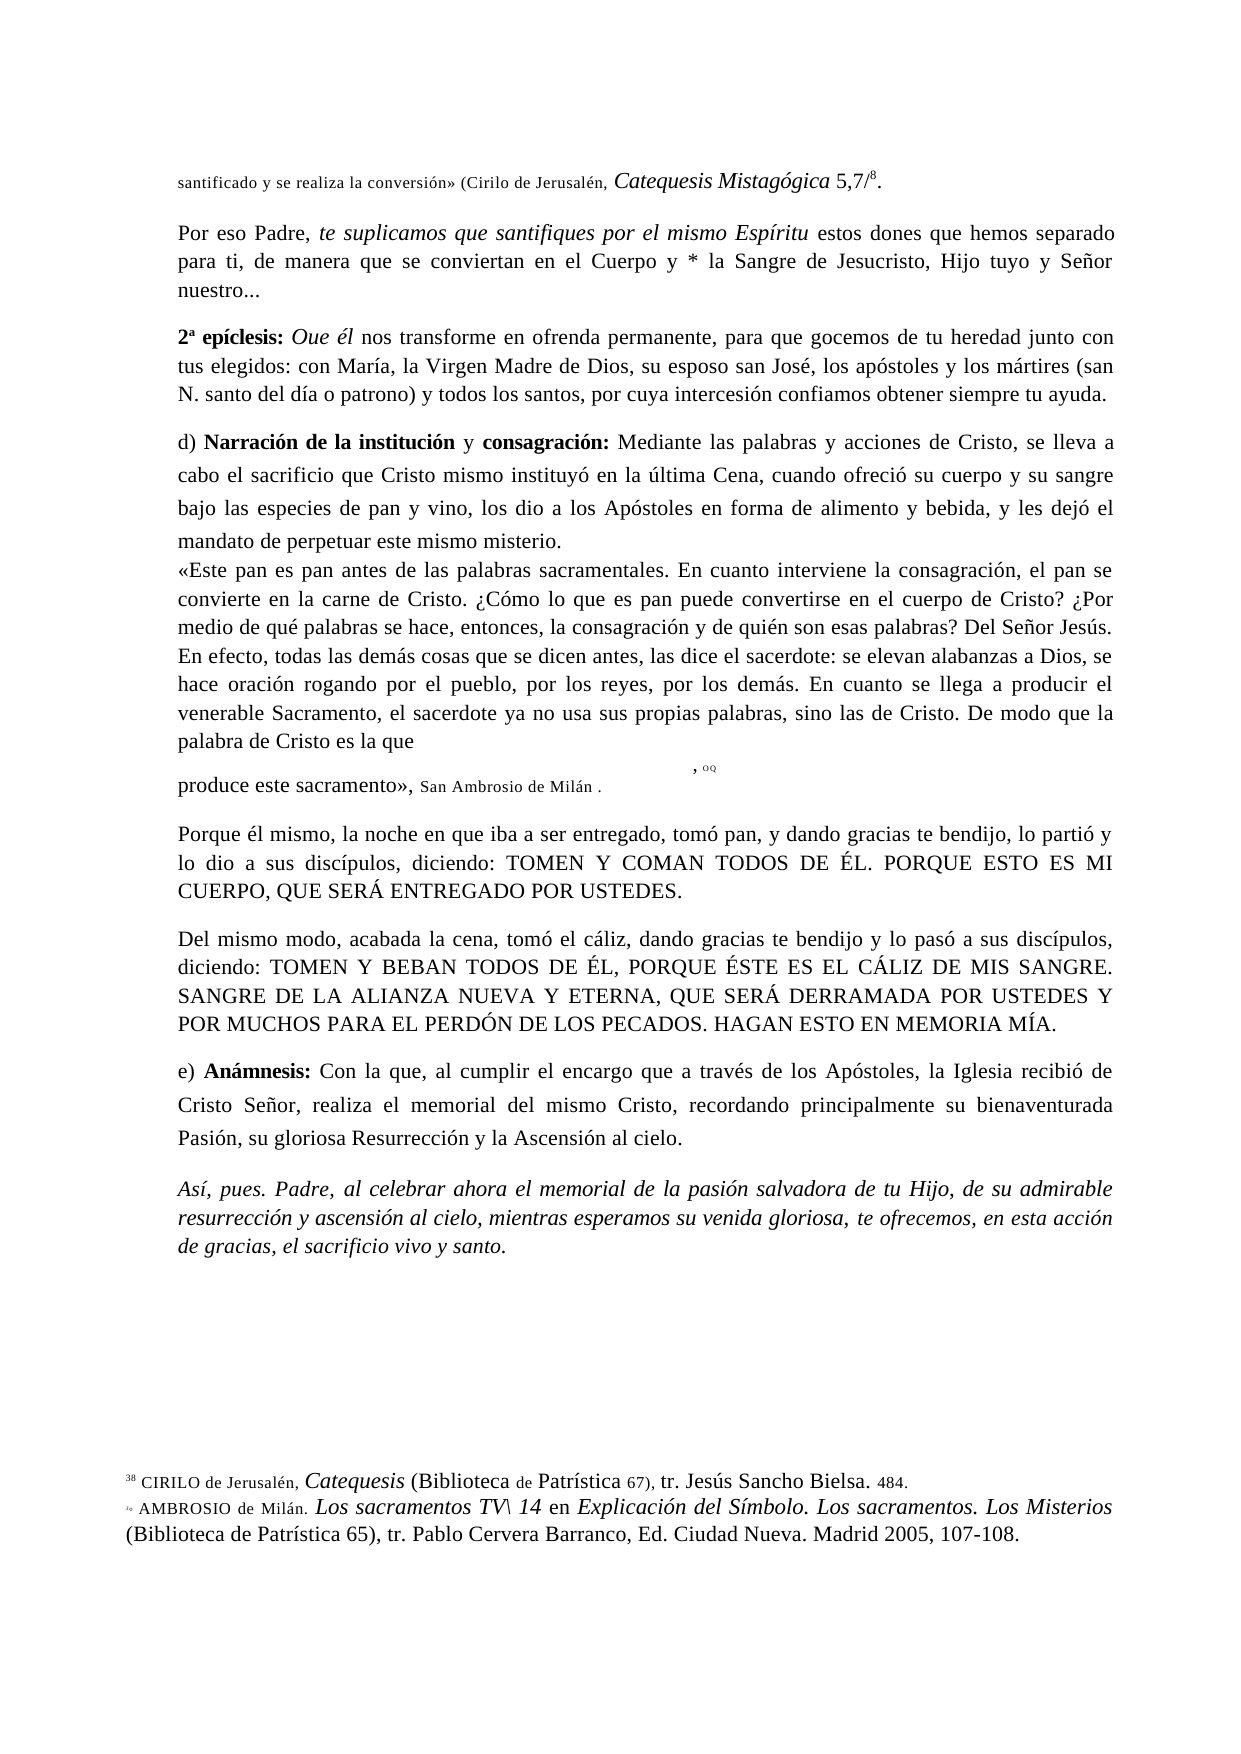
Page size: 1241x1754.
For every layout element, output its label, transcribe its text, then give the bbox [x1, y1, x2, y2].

text produce este sacramento», San Ambrosio de Milán . [178, 775, 1118, 797]
text Del mismo modo, acabada la cena, tomó el cáliz, dando gracias te bendijo y lo pasó a sus discípulos, diciendo: TOMEN Y BEBAN TODOS DE ÉL, PORQUE ÉSTE ES EL CÁLIZ DE MIS SANGRE. SANGRE DE LA ALIANZA NUEVA Y ETERNA, QUE SERÁ DERRAMADA POR USTEDES Y POR MUCHOS PARA EL PERDÓN DE LOS PECADOS. HAGAN ESTO EN MEMORIA MÍA. [178, 923, 1116, 1037]
text 2a epíclesis: Oue él nos transforme en ofrenda permanente, para que gocemos de tu heredad junto con tus elegidos: con María, la Virgen Madre de Dios, su esposo san José, los apóstoles y los mártires (san N. santo del día o patrono) y todos los santos, por cuya intercesión confiamos obtener siempre tu ayuda. [178, 322, 1116, 407]
text Por eso Padre, te suplicamos que santifiques por el mismo Espíritu estos dones que hemos separado para ti, de manera que se conviertan en el Cuerpo y * la Sangre de Jesucristo, Hijo tuyo y Señor nuestro... [178, 217, 1116, 303]
text Porque él mismo, la noche en que iba a ser entregado, tomó pan, y dando gracias te bendijo, lo partió y lo dio a sus discípulos, diciendo: TOMEN Y COMAN TODOS DE ÉL. PORQUE ESTO ES MI CUERPO, QUE SERÁ ENTREGADO POR USTEDES. [178, 819, 1116, 904]
text santificado y se realiza la conversión» (Cirilo de Jerusalén, Catequesis Mistagógica 5,7/8. [178, 162, 1116, 195]
text 3° AMBROSIO de Milán. Los sacramentos TV\ 14 en Explicación del Símbolo. Los sacramentos. Los Misterios (Biblioteca de Patrística 65), tr. Pablo Cervera Barranco, Ed. Ciudad Nueva. Madrid 2005, 107-108. [126, 1493, 1116, 1546]
text , OQ [692, 754, 1118, 775]
text 38 CIRILO de Jerusalén, Catequesis (Biblioteca de Patrística 67), tr. Jesús Sancho Bielsa. 484. [126, 1467, 1118, 1493]
list Anámnesis: Con la que, al cumplir el encargo que a través de los Apóstoles, la Iglesia recibió de Cristo Señor, realiza el memorial del mismo Cristo, recordando principalmente su bienaventurada Pasión, su gloriosa Resurrección y la Ascensión al cielo. [178, 1053, 1116, 1152]
text «Este pan es pan antes de las palabras sacramentales. En cuanto interviene la consagración, el pan se convierte en la carne de Cristo. ¿Cómo lo que es pan puede convertirse en el cuerpo de Cristo? ¿Por medio de qué palabras se hace, entonces, la consagración y de quién son esas palabras? Del Señor Jesús. En efecto, todas las demás cosas que se dicen antes, las dice el sacerdote: se elevan alabanzas a Dios, se hace oración rogando por el pueblo, por los reyes, por los demás. En cuanto se llega a producir el venerable Sacramento, el sacerdote ya no usa sus propias palabras, sino las de Cristo. De modo que la palabra de Cristo es la que [178, 555, 1116, 754]
list Narración de la institución y consagración: Mediante las palabras y acciones de Cristo, se lleva a cabo el sacrificio que Cristo mismo instituyó en la última Cena, cuando ofreció su cuerpo y su sangre bajo las especies de pan y vino, los dio a los Apóstoles en forma de alimento y bebida, y les dejó el mandato de perpetuar este mismo misterio. [178, 423, 1116, 555]
text Así, pues. Padre, al celebrar ahora el memorial de la pasión salvadora de tu Hijo, de su admirable resurrección y ascensión al cielo, mientras esperamos su venida gloriosa, te ofrecemos, en esta acción de gracias, el sacrificio vivo y santo. [178, 1174, 1116, 1260]
